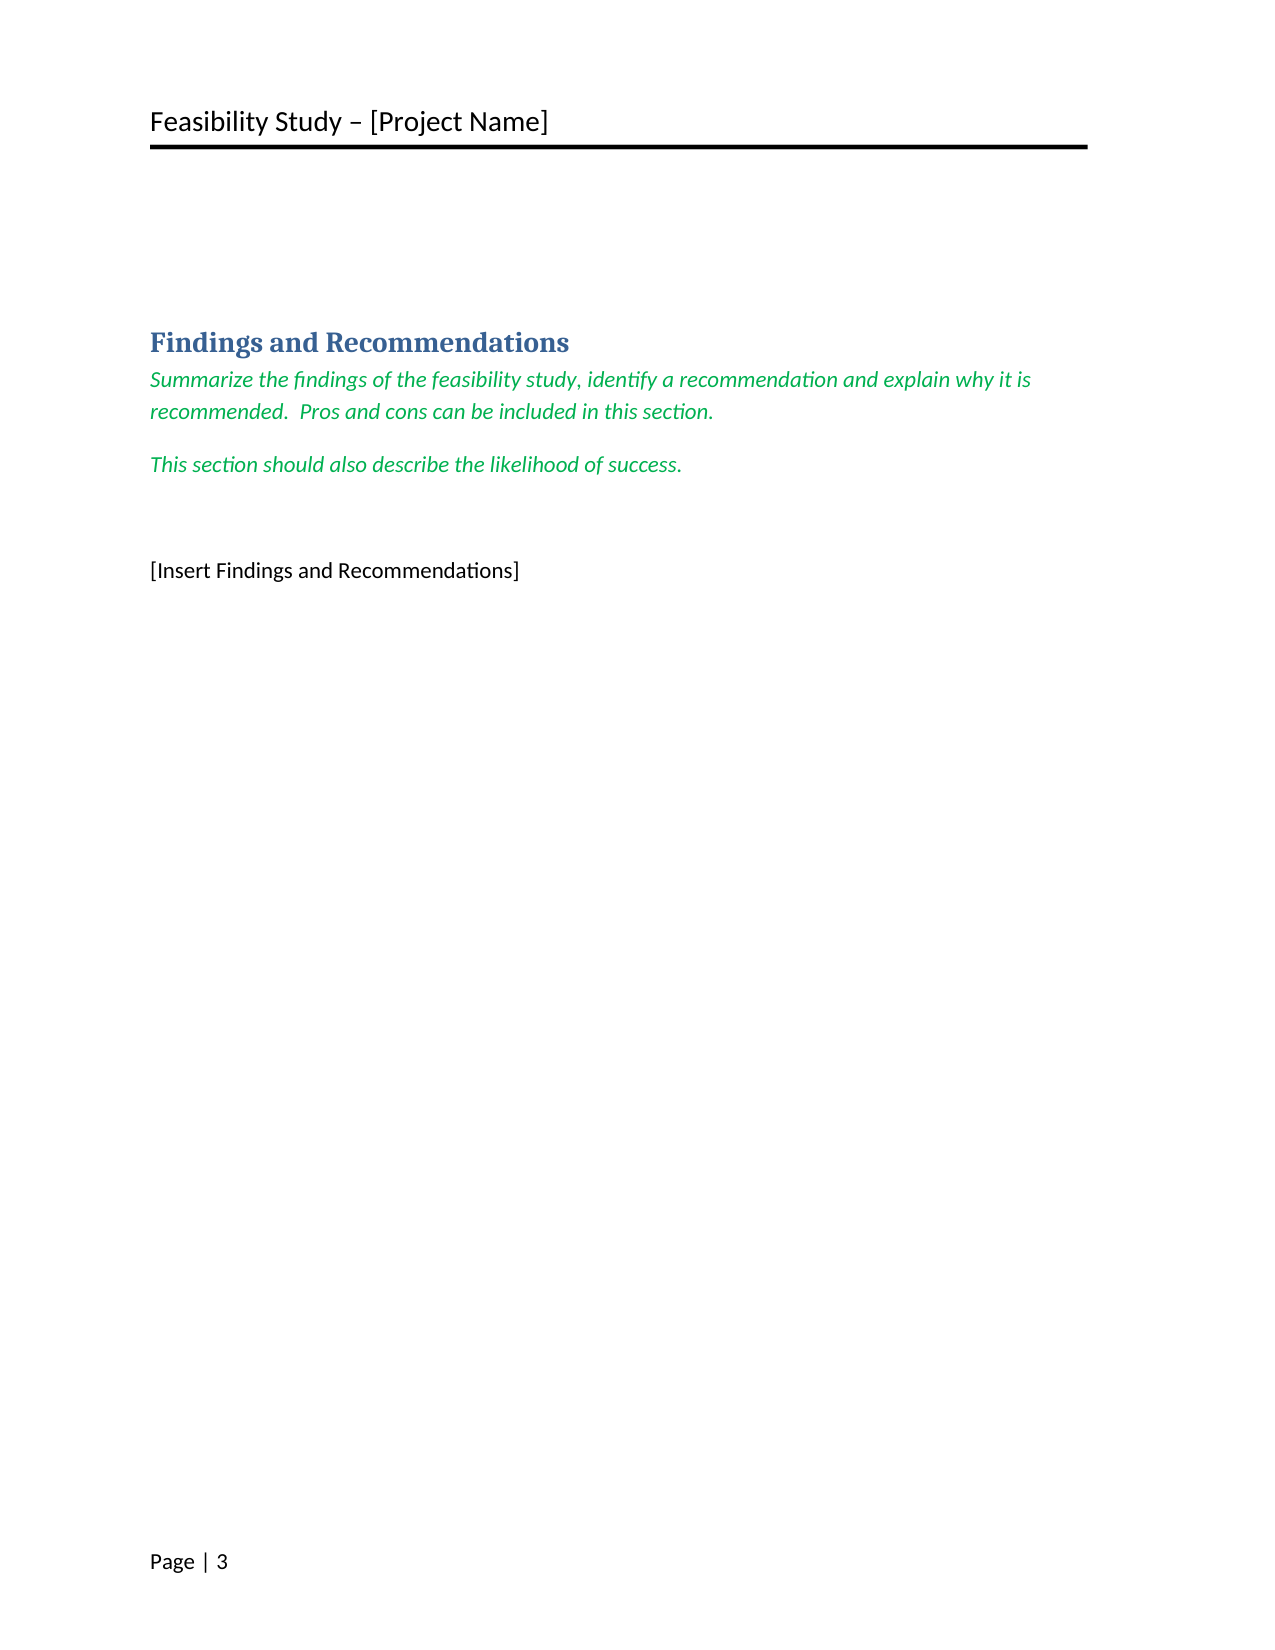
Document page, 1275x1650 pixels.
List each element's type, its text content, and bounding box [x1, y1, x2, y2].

text This section should also describe the likelihood of success. [150, 450, 1125, 478]
text [Insert Findings and Recommendations] [150, 556, 1125, 584]
subtitle Findings and Recommendations [150, 327, 1125, 360]
text Summarize the findings of the feasibility study, identify a recommendation and explain why it is recommended. Pros and cons can be included in this section. [150, 365, 1125, 425]
picture [150, 138, 1088, 155]
